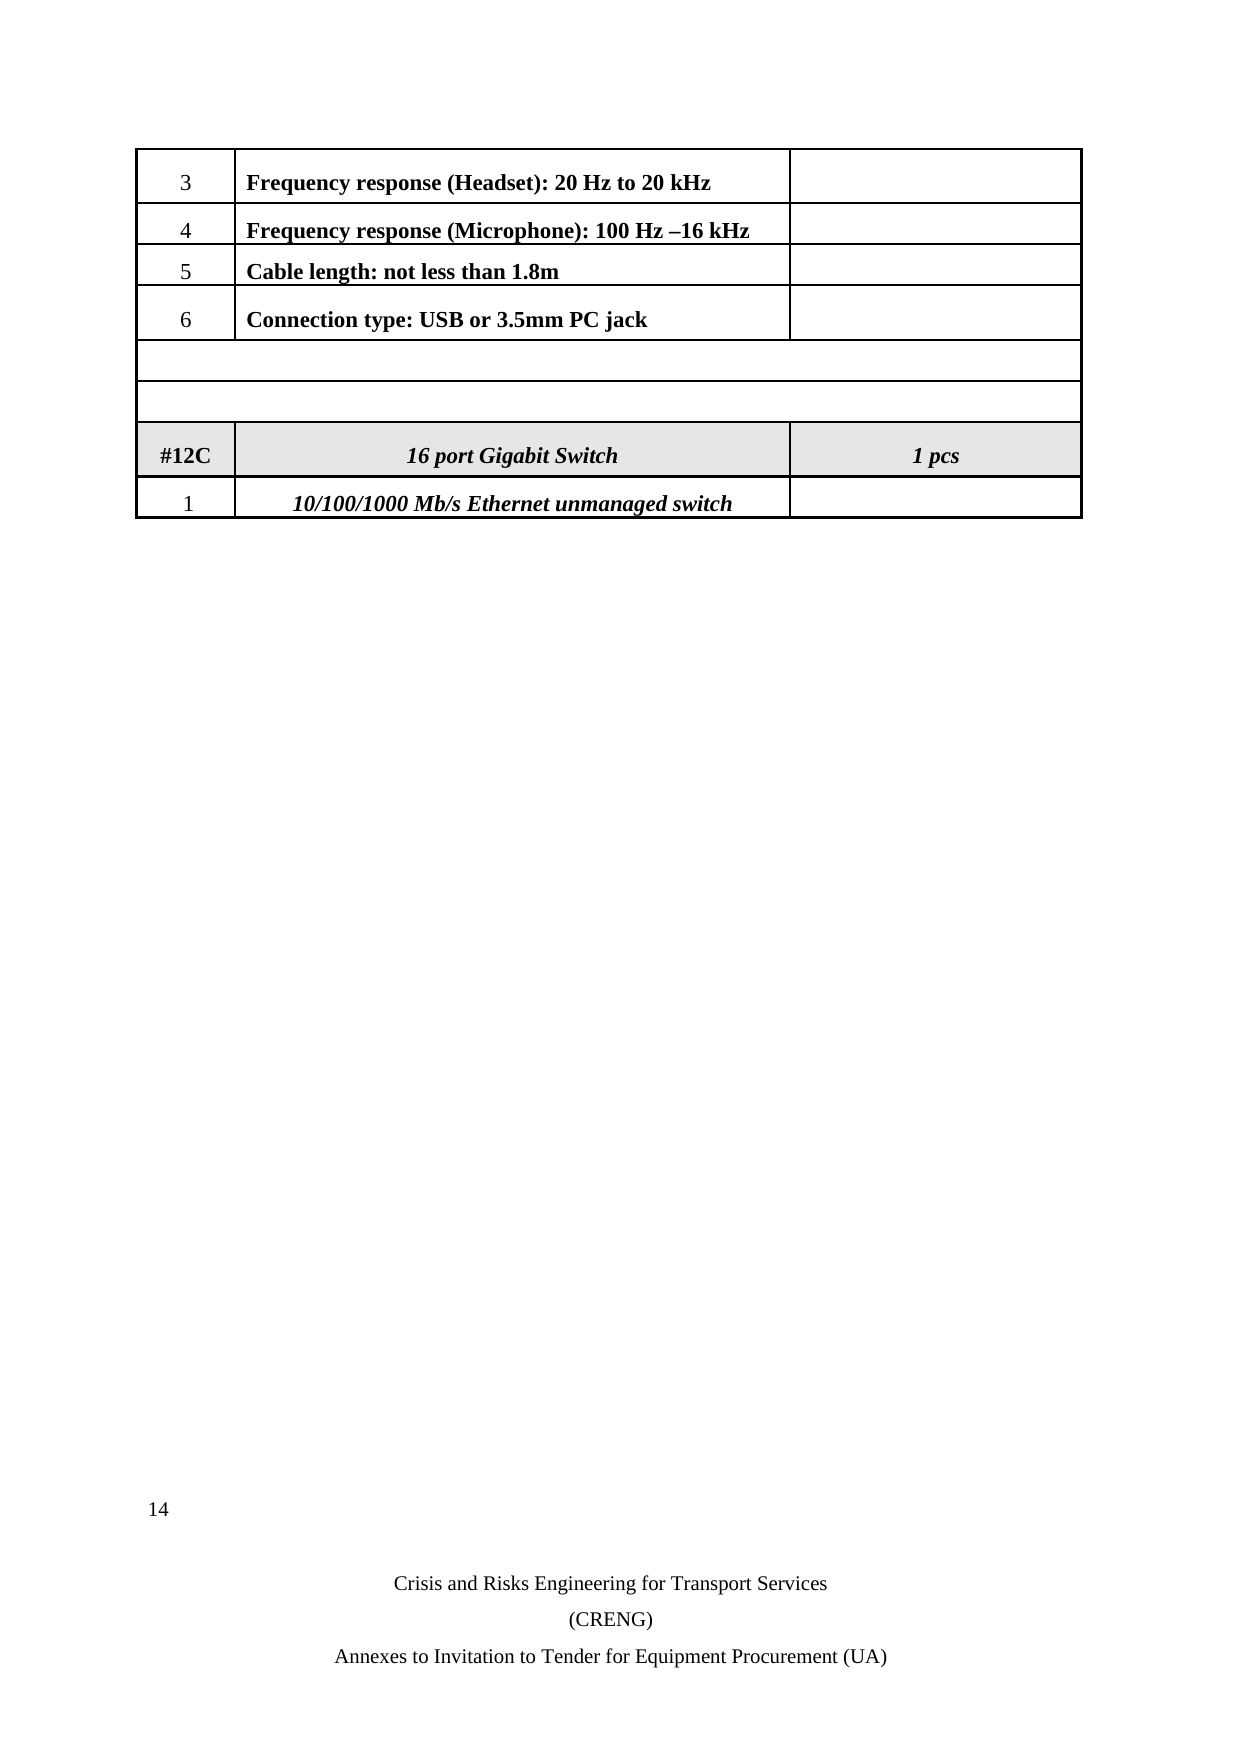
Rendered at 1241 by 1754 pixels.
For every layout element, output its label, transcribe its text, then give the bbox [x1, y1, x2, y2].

table_cell 3 [138, 150, 234, 202]
table_cell Frequency response (Microphone): 100 Hz –16 kHz [236, 204, 789, 243]
table_cell 1 [138, 478, 234, 516]
table_cell Cable length: not less than 1.8m [236, 245, 789, 284]
table_cell [791, 150, 1080, 202]
table_cell Connection type: USB or 3.5mm PC jack [236, 286, 789, 339]
table_cell 4 [138, 204, 234, 243]
table_cell [791, 204, 1080, 243]
table_cell [791, 286, 1080, 339]
table_cell 5 [138, 245, 234, 284]
table_cell #12C [138, 423, 234, 475]
table_cell [791, 245, 1080, 284]
table_cell [138, 341, 1080, 380]
table_cell Frequency response (Headset): 20 Hz to 20 kHz [236, 150, 789, 202]
table_cell 16 port Gigabit Switch [236, 423, 789, 475]
table_cell [791, 478, 1080, 516]
table_cell 6 [138, 286, 234, 339]
table_cell 1 pcs [791, 423, 1080, 475]
table_cell [138, 382, 1080, 421]
table_cell 10/100/1000 Mb/s Ethernet unmanaged switch [236, 478, 789, 516]
